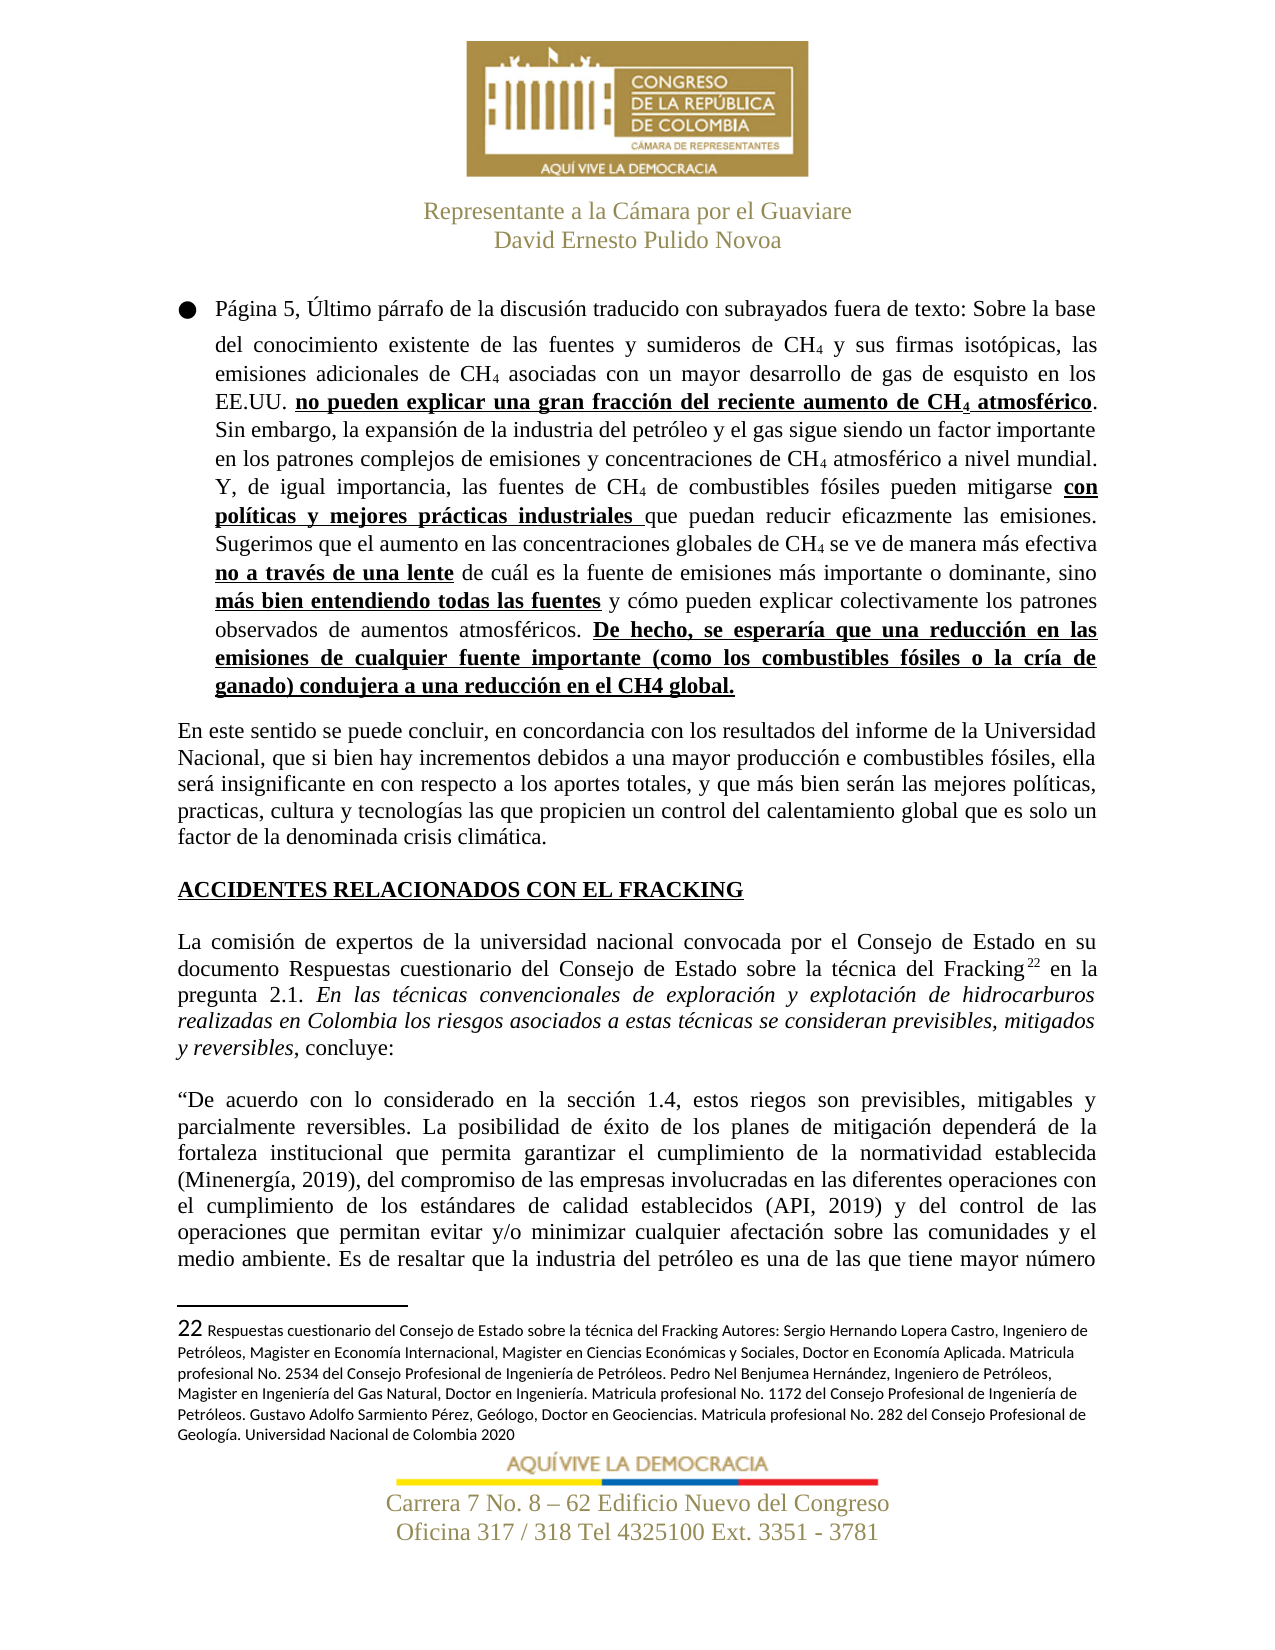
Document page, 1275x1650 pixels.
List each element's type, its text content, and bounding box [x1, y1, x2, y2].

text En este sentido se puede concluir, en concordancia con los resultados del informe de la Universidad Nacional, que si bien hay incrementos debidos a una mayor producción e combustibles fósiles, ella será insignificante en con respecto a los aportes totales, y que más bien serán las mejores políticas, practicas, cultura y tecnologías las que propicien un control del calentamiento global que es solo un factor de la denominada crisis climática. [177, 718, 1098, 849]
picture [381, 1444, 894, 1489]
picture [466, 41, 809, 179]
text La comisión de expertos de la universidad nacional convocada por el Consejo de Estado en su documento Respuestas cuestionario del Consejo de Estado sobre la técnica del Fracking en la pregunta 2.1. En las técnicas convencionales de exploración y explotación de hidrocarburos realizadas en Colombia los riesgos asociados a estas técnicas se consideran previsibles, mitigados y reversibles, concluye: [177, 928, 1098, 1060]
text ACCIDENTES RELACIONADOS CON EL FRACKING [177, 876, 1098, 902]
list Página 5, Último párrafo de la discusión traducido con subrayados fuera de texto: Sobre la base del conocimiento existente de las fuentes y sumideros de CH4 y sus firmas isotópicas, las emisiones adicionales de CH4 asociadas con un mayor desarrollo de gas de esquisto en los EE.UU. no pueden explicar una gran fracción del reciente aumento de CH4 atmosférico. Sin embargo, la expansión de la industria del petróleo y el gas sigue siendo un factor importante en los patrones complejos de emisiones y concentraciones de CH4 atmosférico a nivel mundial. Y, de igual importancia, las fuentes de CH4 de combustibles fósiles pueden mitigarse con políticas y mejores prácticas industriales que puedan reducir eficazmente las emisiones. Sugerimos que el aumento en las concentraciones globales de CH4 se ve de manera más efectiva no a través de una lente de cuál es la fuente de emisiones más importante o dominante, sino más bien entendiendo todas las fuentes y cómo pueden explicar colectivamente los patrones observados de aumentos atmosféricos. De hecho, se esperaría que una reducción en las emisiones de cualquier fuente importante (como los combustibles fósiles o la cría de ganado) condujera a una reducción en el CH4 global. [177, 282, 1098, 699]
